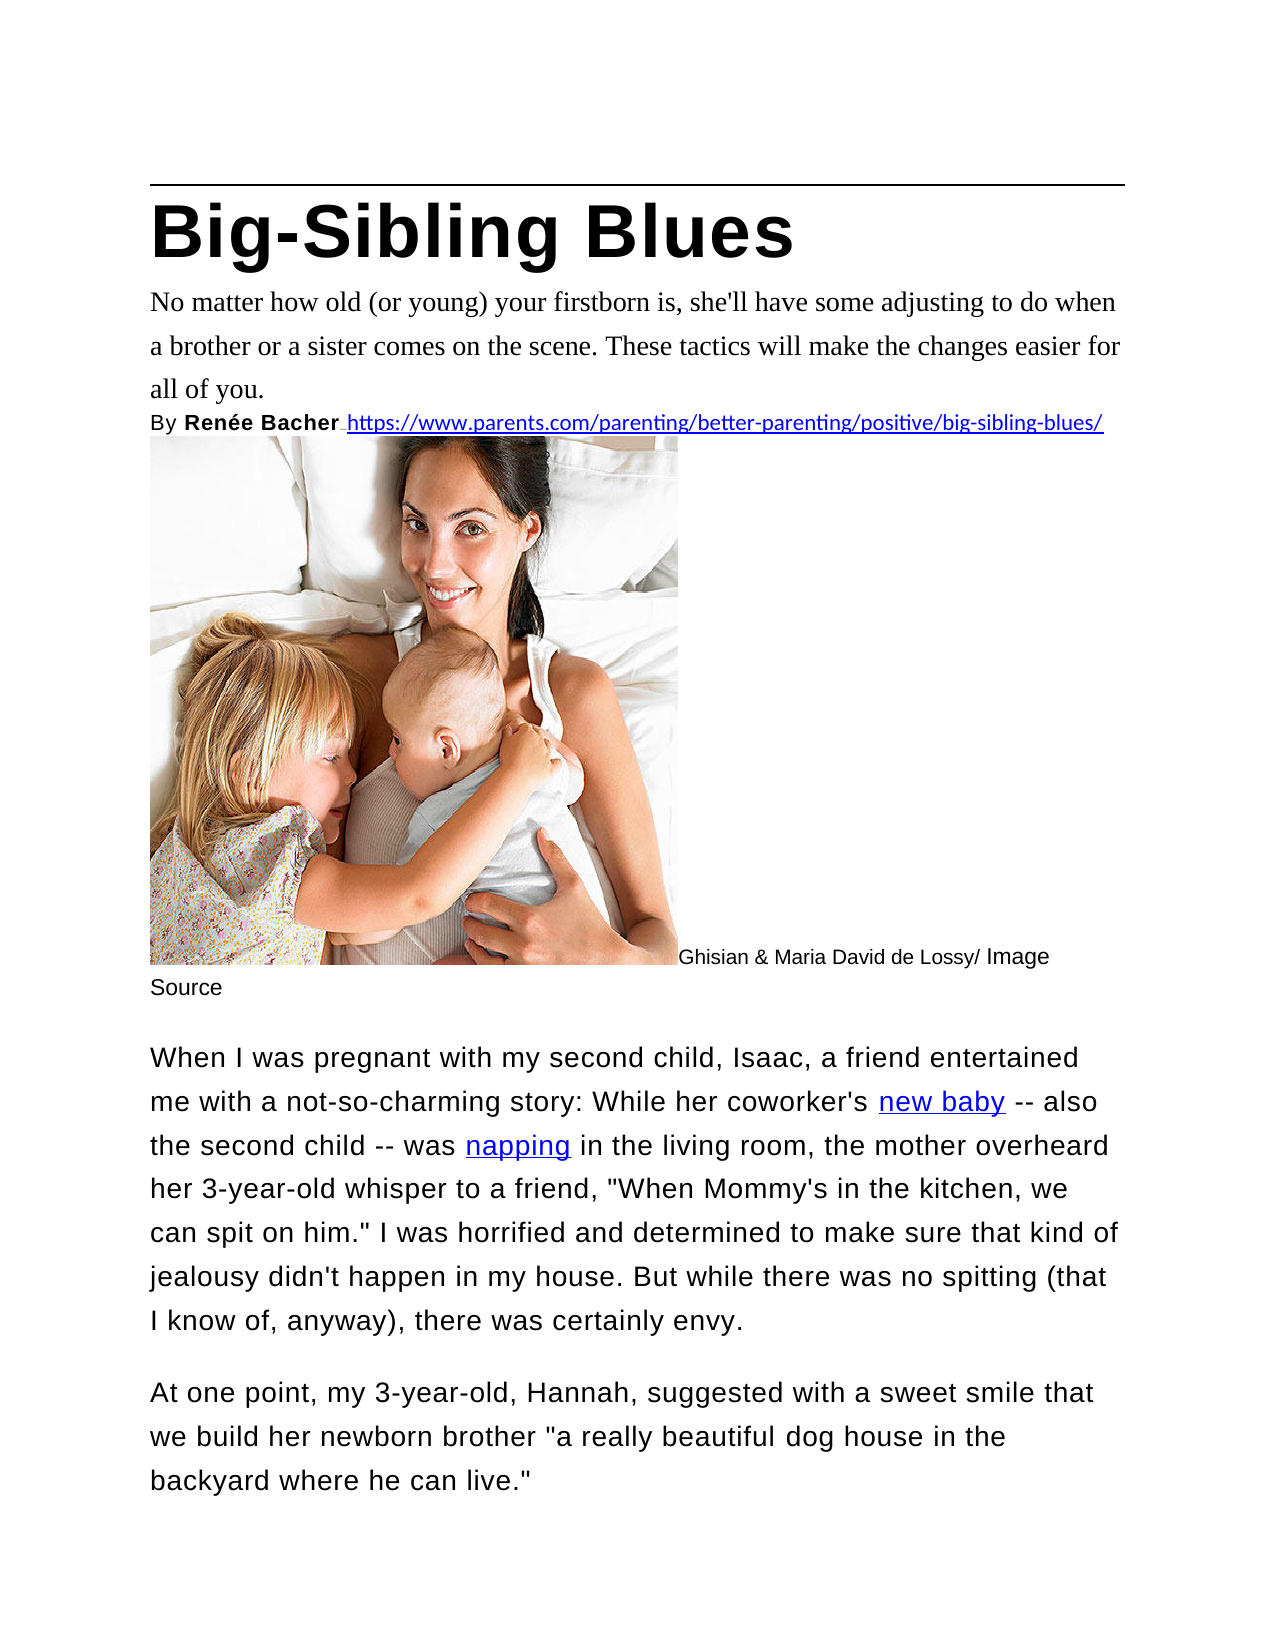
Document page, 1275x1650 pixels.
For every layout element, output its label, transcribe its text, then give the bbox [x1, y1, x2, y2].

text At one point, my 3-year-old, Hannah, suggested with a sweet smile that we build her newborn brother "a really beautiful dog house in the backyard where he can live." [150, 1365, 1125, 1496]
text When I was pregnant with my second child, Isaac, a friend entertained me with a not-so-charming story: While her coworker's new baby -- also the second child -- was napping in the living room, the mother overheard her 3-year-old whisper to a friend, "When Mommy's in the kitchen, we can spit on him." I was horrified and determined to make sure that kind of jealousy didn't happen in my house. But while there was no spitting (that I know of, anyway), there was certainly envy. [150, 1030, 1125, 1336]
text No matter how old (or young) your firstborn is, she'll have some adjusting to do when a brother or a sister comes on the scene. These tactics will make the changes easier for all of you. [150, 274, 1125, 405]
text Big-Sibling Blues [150, 187, 1125, 274]
picture [150, 436, 679, 965]
